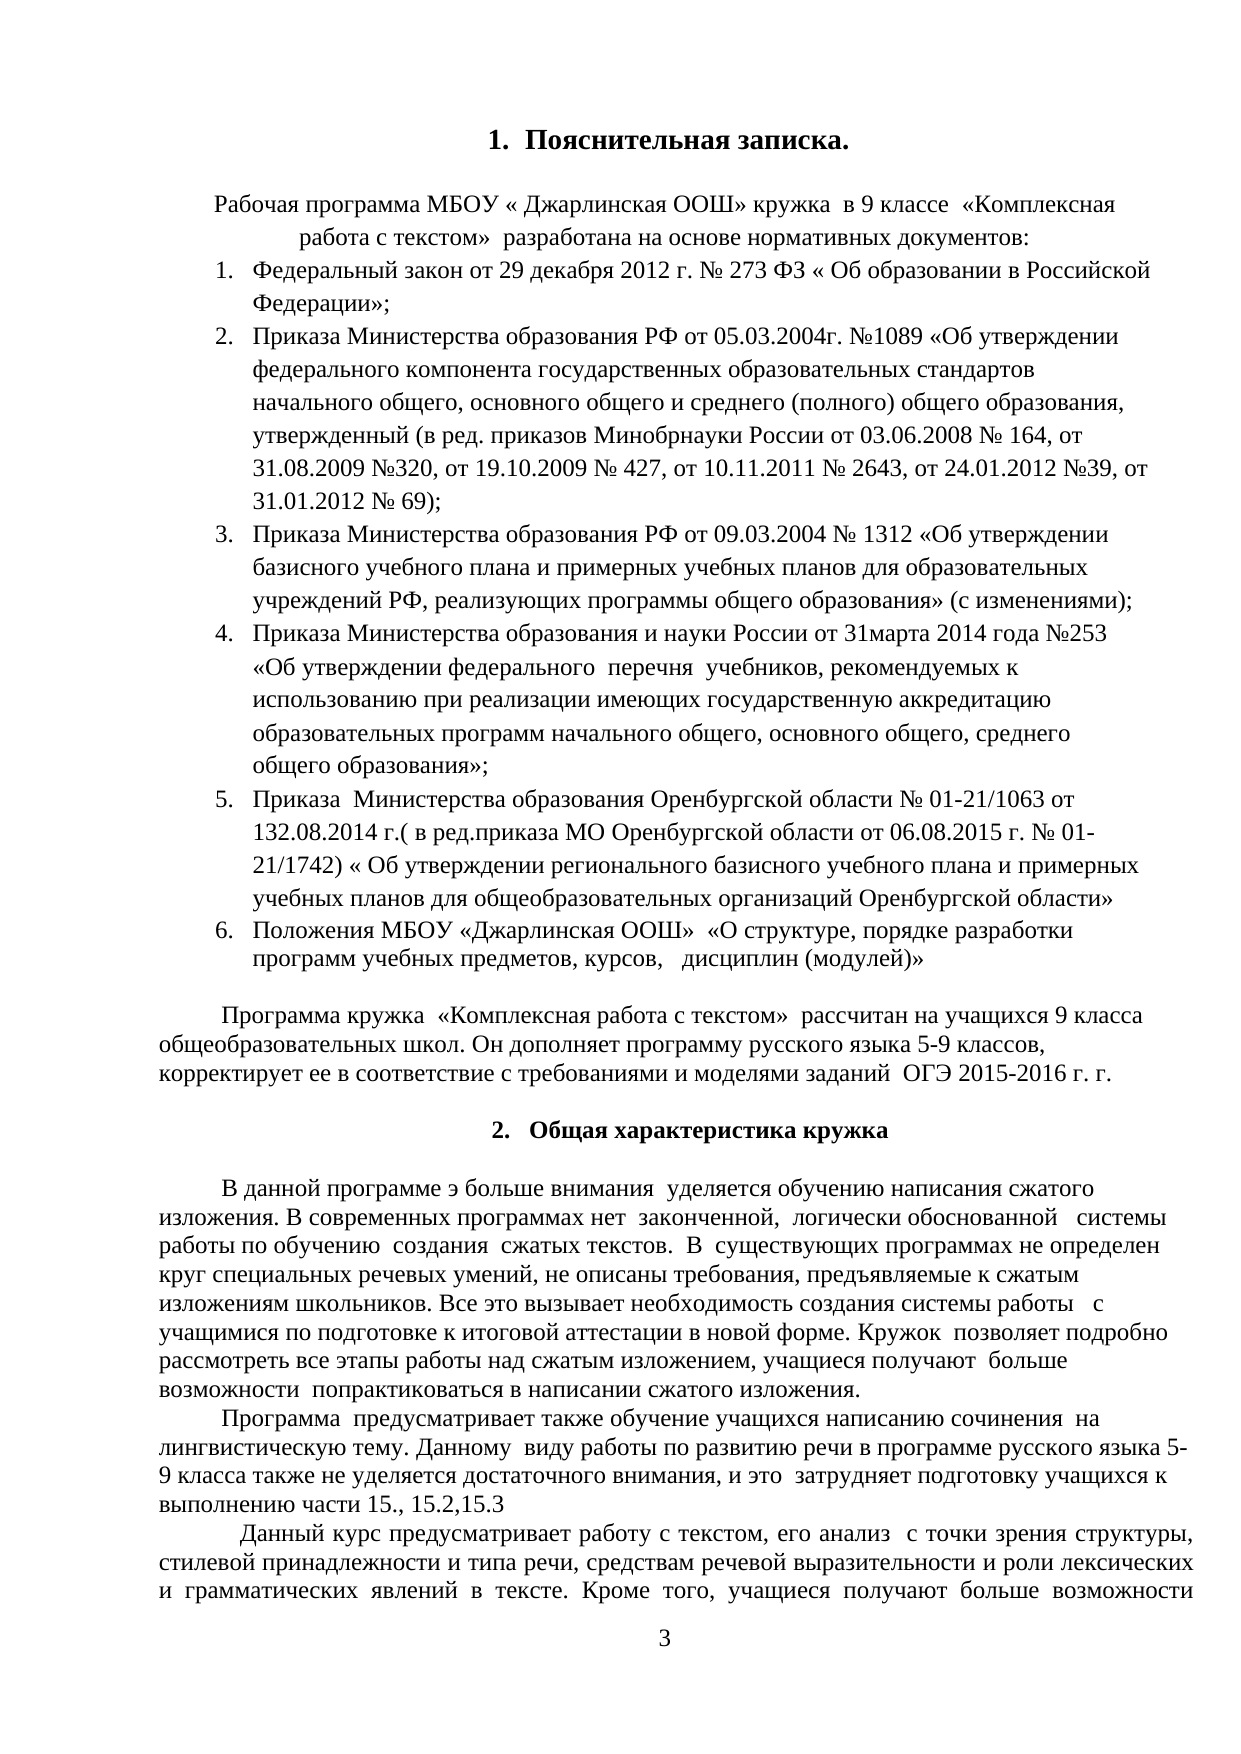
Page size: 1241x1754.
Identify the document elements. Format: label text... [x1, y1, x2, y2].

text Программа предусматривает также обучение учащихся написанию сочинения на лингвистическую тему. Данному виду работы по развитию речи в программе русского языка 5-9 класса также не уделяется достаточного внимания, и это затрудняет подготовку учащихся к выполнению части 15., 15.2,15.3 [158, 1403, 1195, 1518]
list Приказа Министерства образования Оренбургской области № 01-21/1063 от 132.08.2014 г.( в ред.приказа МО Оренбургской области от 06.08.2015 г. № 01-21/1742) « Об утверждении регионального базисного учебного плана и примерных учебных планов для общеобразовательных организаций Оренбургской области» [215, 784, 1152, 911]
list Общая характеристика кружка [185, 1116, 1195, 1144]
list Приказа Министерства образования РФ от 05.03.2004г. №1089 «Об утверждении федерального компонента государственных образовательных стандартов начального общего, основного общего и среднего (полного) общего образования, утвержденный (в ред. приказов Минобрнауки России от 03.06.2008 № 164, от 31.08.2009 №320, от 19.10.2009 № 427, от 10.11.2011 № 2643, от 24.01.2012 №39, от 31.01.2012 № 69); [215, 321, 1152, 515]
list Федеральный закон от 29 декабря 2012 г. № 273 ФЗ « Об образовании в Российской Федерации»; [215, 255, 1152, 317]
list Приказа Министерства образования РФ от 09.03.2004 № 1312 «Об утверждении базисного учебного плана и примерных учебных планов для образовательных учреждений РФ, реализующих программы общего образования» (с изменениями); [215, 519, 1152, 614]
list Пояснительная записка. [185, 122, 1152, 156]
text В данной программе э больше внимания уделяется обучению написания сжатого изложения. В современных программах нет законченной, логически обоснованной системы работы по обучению создания сжатых текстов. В существующих программах не определен круг специальных речевых умений, не описаны требования, предъявляемые к сжатым изложениям школьников. Все это вызывает необходимость создания системы работы с учащимися по подготовке к итоговой аттестации в новой форме. Кружок позволяет подробно рассмотреть все этапы работы над сжатым изложением, учащиеся получают больше возможности попрактиковаться в написании сжатого изложения. [158, 1173, 1195, 1403]
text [158, 1518, 1195, 1604]
text Программа кружка «Комплексная работа с текстом» рассчитан на учащихся 9 класса общеобразовательных школ. Он дополняет программу русского языка 5-9 классов, корректирует ее в соответствие с требованиями и моделями заданий ОГЭ 2015-2016 г. г. [158, 1001, 1195, 1087]
list Положения МБОУ «Джарлинская ООШ» «О структуре, порядке разработки программ учебных предметов, курсов, дисциплин (модулей)» [215, 916, 1151, 972]
text Рабочая программа МБОУ « Джарлинская ООШ» кружка в 9 классе «Комплексная работа с текстом» разработана на основе нормативных документов: [177, 189, 1152, 251]
list Приказа Министерства образования и науки России от 31марта 2014 года №253 «Об утверждении федерального перечня учебников, рекомендуемых к использованию при реализации имеющих государственную аккредитацию образовательных программ начального общего, основного общего, среднего общего образования»; [215, 618, 1152, 779]
